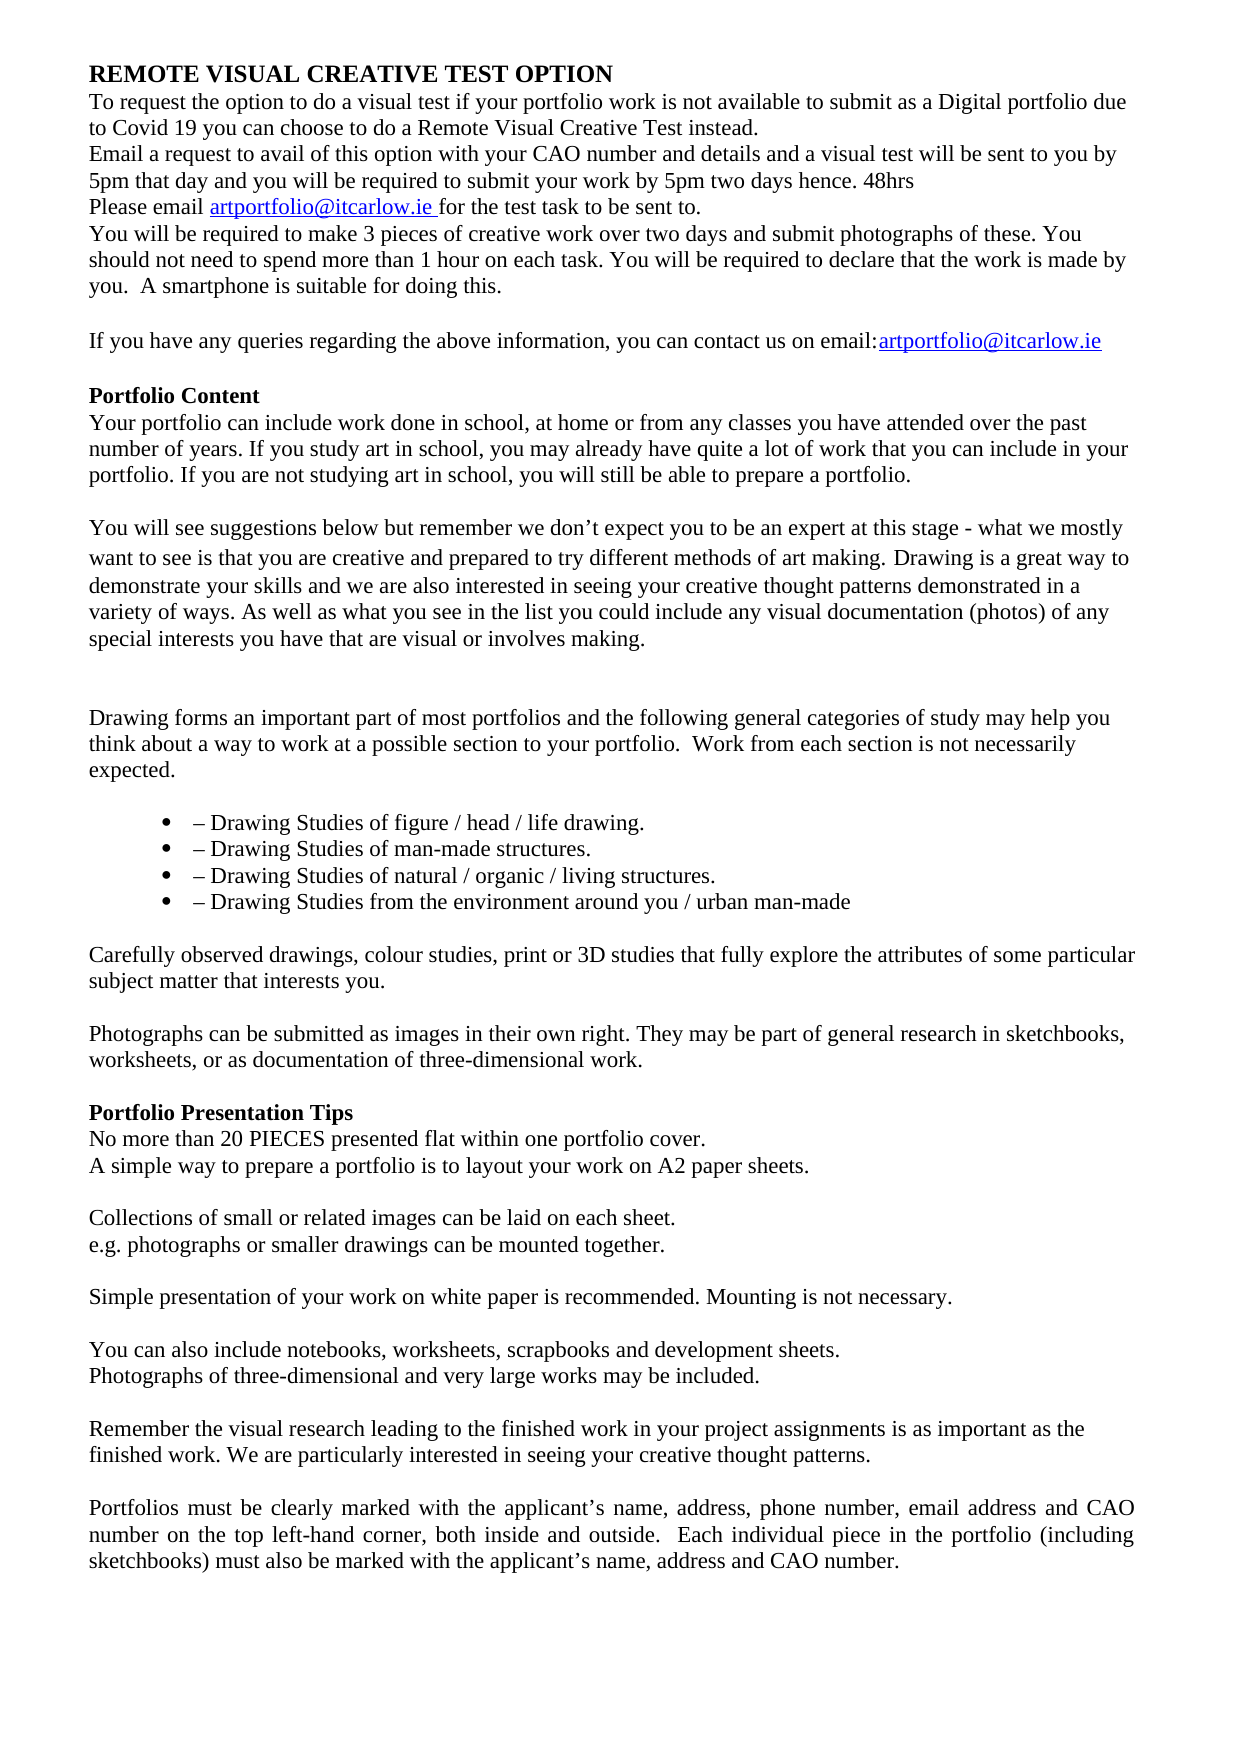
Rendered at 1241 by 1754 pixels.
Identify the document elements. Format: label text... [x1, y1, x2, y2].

list – Drawing Studies of figure / head / life drawing. [88, 809, 1137, 835]
text To request the option to do a visual test if your portfolio work is not available to submit as a Digital portfolio due to Covid 19 you can choose to do a Remote Visual Creative Test instead. [88, 88, 1137, 141]
text No more than 20 PIECES presented flat within one portfolio cover. [88, 1125, 1137, 1152]
text A simple way to prepare a portfolio is to layout your work on A2 paper sheets. [88, 1152, 1137, 1178]
text Portfolio Presentation Tips [88, 1099, 1137, 1125]
text If you have any queries regarding the above information, you can contact us on email:artportfolio@itcarlow.ie [88, 327, 1137, 354]
text e.g. photographs or smaller drawings can be mounted together. [88, 1231, 1137, 1257]
text Portfolio Content [88, 382, 1137, 409]
text Please email artportfolio@itcarlow.ie for the test task to be sent to. [88, 193, 1137, 219]
text Drawing forms an important part of most portfolios and the following general categories of study may help you think about a way to work at a possible section to your portfolio. Work from each section is not necessarily expected. [88, 704, 1137, 783]
list – Drawing Studies from the environment around you / urban man-made [88, 888, 1137, 914]
text Portfolios must be clearly marked with the applicant’s name, address, phone number, email address and CAO number on the top left-hand corner, both inside and outside. Each individual piece in the portfolio (including sketchbooks) must also be marked with the applicant’s name, address and CAO number. [88, 1494, 1137, 1573]
text Email a request to avail of this option with your CAO number and details and a visual test will be sent to you by 5pm that day and you will be required to submit your work by 5pm two days hence. 48hrs [88, 141, 1137, 193]
text Carefully observed drawings, colour studies, print or 3D studies that fully explore the attributes of some particular subject matter that interests you. [88, 941, 1137, 993]
list – Drawing Studies of man-made structures. [88, 835, 1137, 862]
text REMOTE VISUAL CREATIVE TEST OPTION [88, 59, 1137, 88]
text Your portfolio can include work done in school, at home or from any classes you have attended over the past number of years. If you study art in school, you may already have quite a lot of work that you can include in your portfolio. If you are not studying art in school, you will still be able to prepare a portfolio. [88, 409, 1137, 488]
text You will be required to make 3 pieces of creative work over two days and submit photographs of these. You should not need to spend more than 1 hour on each task. You will be required to declare that the work is made by you. A smartphone is suitable for doing this. [88, 219, 1137, 299]
text Collections of small or related images can be laid on each sheet. [88, 1204, 1137, 1231]
text Simple presentation of your work on white paper is recommended. Mounting is not necessary. [88, 1283, 1137, 1310]
text You will see suggestions below but remember we don’t expect you to be an expert at this stage - what we mostly want to see is that you are creative and prepared to try different methods of art making. Drawing is a great way to demonstrate your skills and we are also interested in seeing your creative thought patterns demonstrated in a variety of ways. As well as what you see in the list you could include any visual documentation (photos) of any special interests you have that are visual or involves making. [88, 514, 1137, 651]
list – Drawing Studies of natural / organic / living structures. [88, 862, 1137, 888]
text Photographs of three-dimensional and very large works may be included. [88, 1362, 1137, 1389]
text Photographs can be submitted as images in their own right. They may be part of general research in sketchbooks, worksheets, or as documentation of three-dimensional work. [88, 1020, 1137, 1073]
text Remember the visual research leading to the finished work in your project assignments is as important as the finished work. We are particularly interested in seeing your creative thought patterns. [88, 1415, 1137, 1468]
text You can also include notebooks, worksheets, scrapbooks and development sheets. [88, 1336, 1137, 1362]
